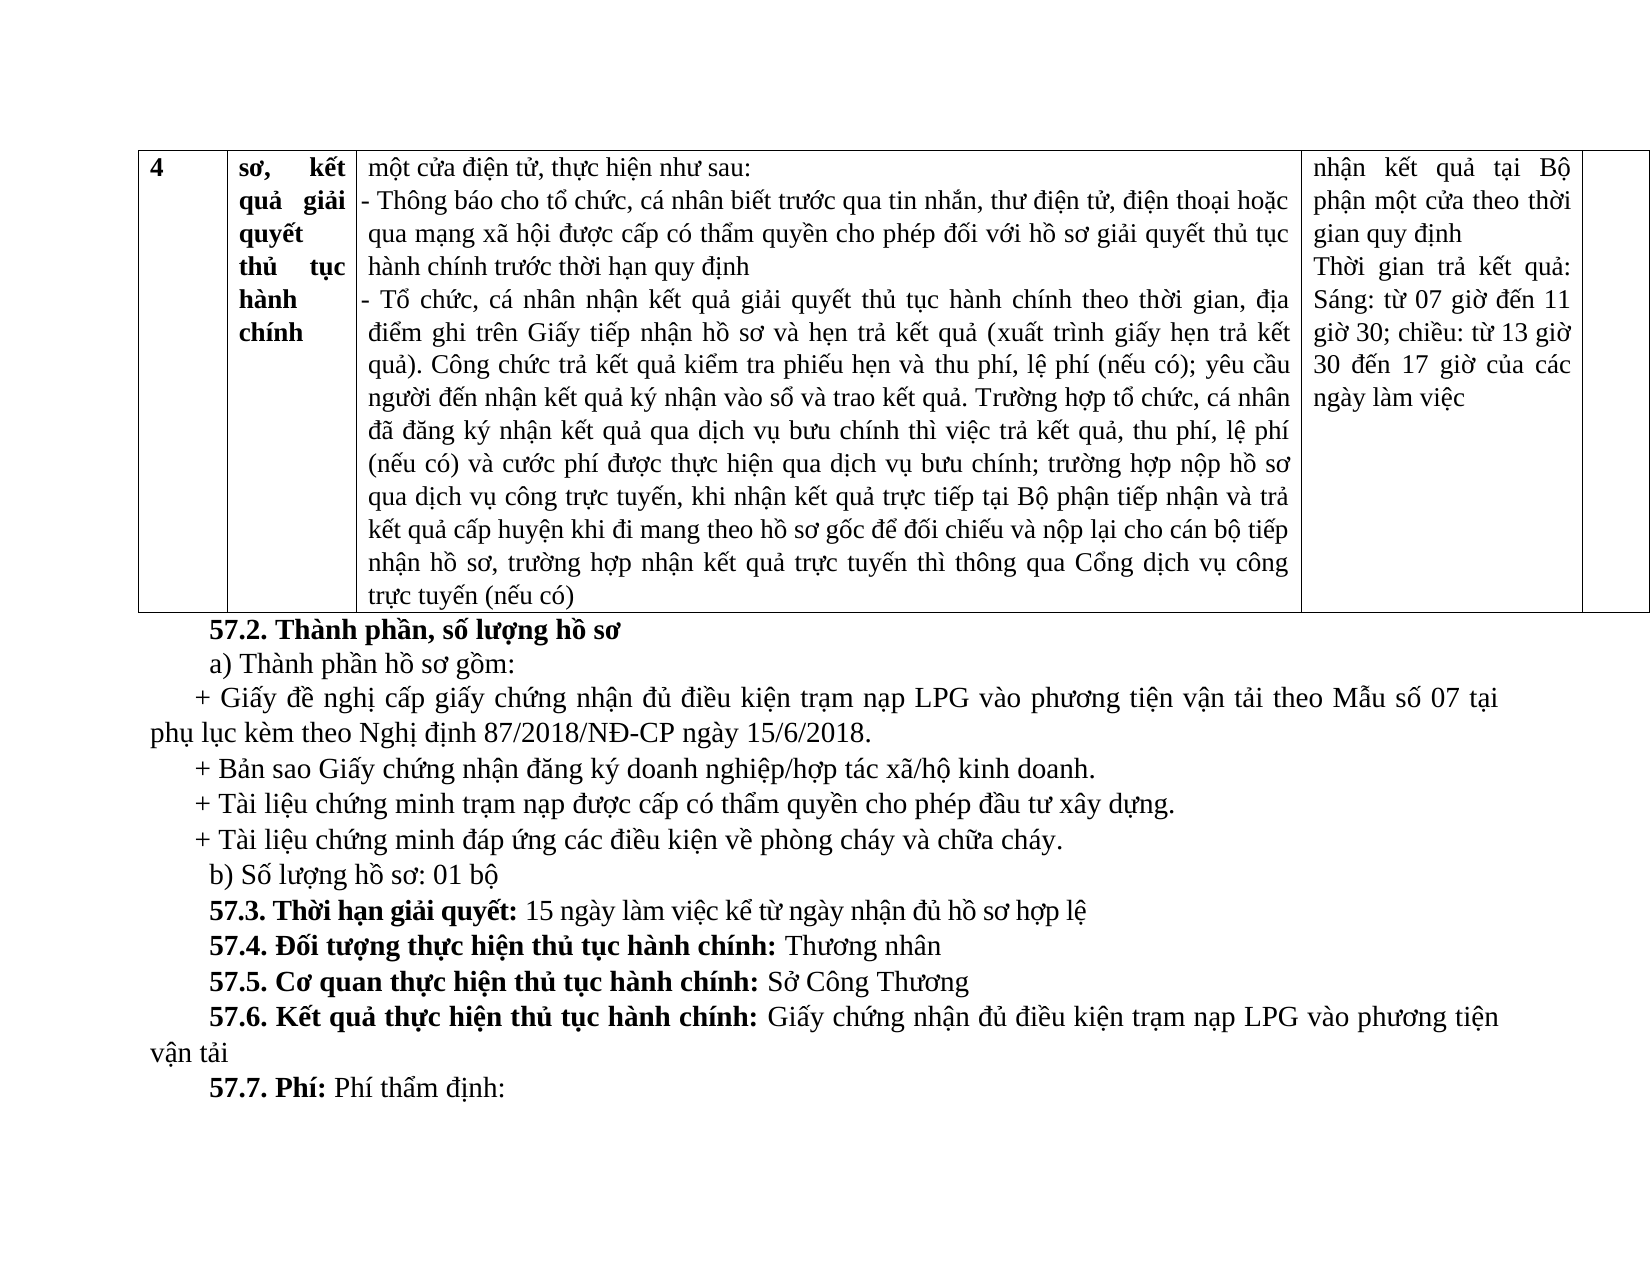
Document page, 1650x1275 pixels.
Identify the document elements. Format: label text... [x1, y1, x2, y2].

text + Tài liệu chứng minh đáp ứng các điều kiện về phòng cháy và chữa cháy. [150, 822, 1500, 855]
text 57.5. Cơ quan thực hiện thủ tục hành chính: Sở Công Thương [150, 964, 1500, 997]
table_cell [357, 151, 1301, 612]
text 57.6. Kết quả thực hiện thủ tục hành chính: Giấy chứng nhận đủ điều kiện trạm nạp LPG vào phương tiện vận tải [150, 999, 1500, 1068]
list a) Thành phần hồ sơ gồm: [209, 646, 1500, 680]
text 57.4. Đối tượng thực hiện thủ tục hành chính: Thương nhân [150, 928, 1500, 962]
list 57.2. Thành phần, số lượng hồ sơ [209, 613, 1500, 646]
table_cell [1583, 151, 1649, 612]
text b) Số lượng hồ sơ: 01 bộ [150, 857, 1500, 891]
text + Tài liệu chứng minh trạm nạp được cấp có thẩm quyền cho phép đầu tư xây dựng. [150, 786, 1500, 820]
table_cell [228, 151, 356, 612]
text + Bản sao Giấy chứng nhận đăng ký doanh nghiệp/hợp tác xã/hộ kinh doanh. [150, 751, 1500, 784]
text 57.3. Thời hạn giải quyết: 15 ngày làm việc kể từ ngày nhận đủ hồ sơ hợp lệ [150, 893, 1500, 926]
text + Giấy đề nghị cấp giấy chứng nhận đủ điều kiện trạm nạp LPG vào phương tiện vận tải theo Mẫu số 07 tại phụ lục kèm theo Nghị định 87/2018/NĐ-CP ngày 15/6/2018. [150, 680, 1500, 749]
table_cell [1302, 151, 1582, 612]
text 57.7. Phí: Phí thẩm định: [150, 1071, 1500, 1104]
table_cell Bước 4 [139, 151, 227, 612]
